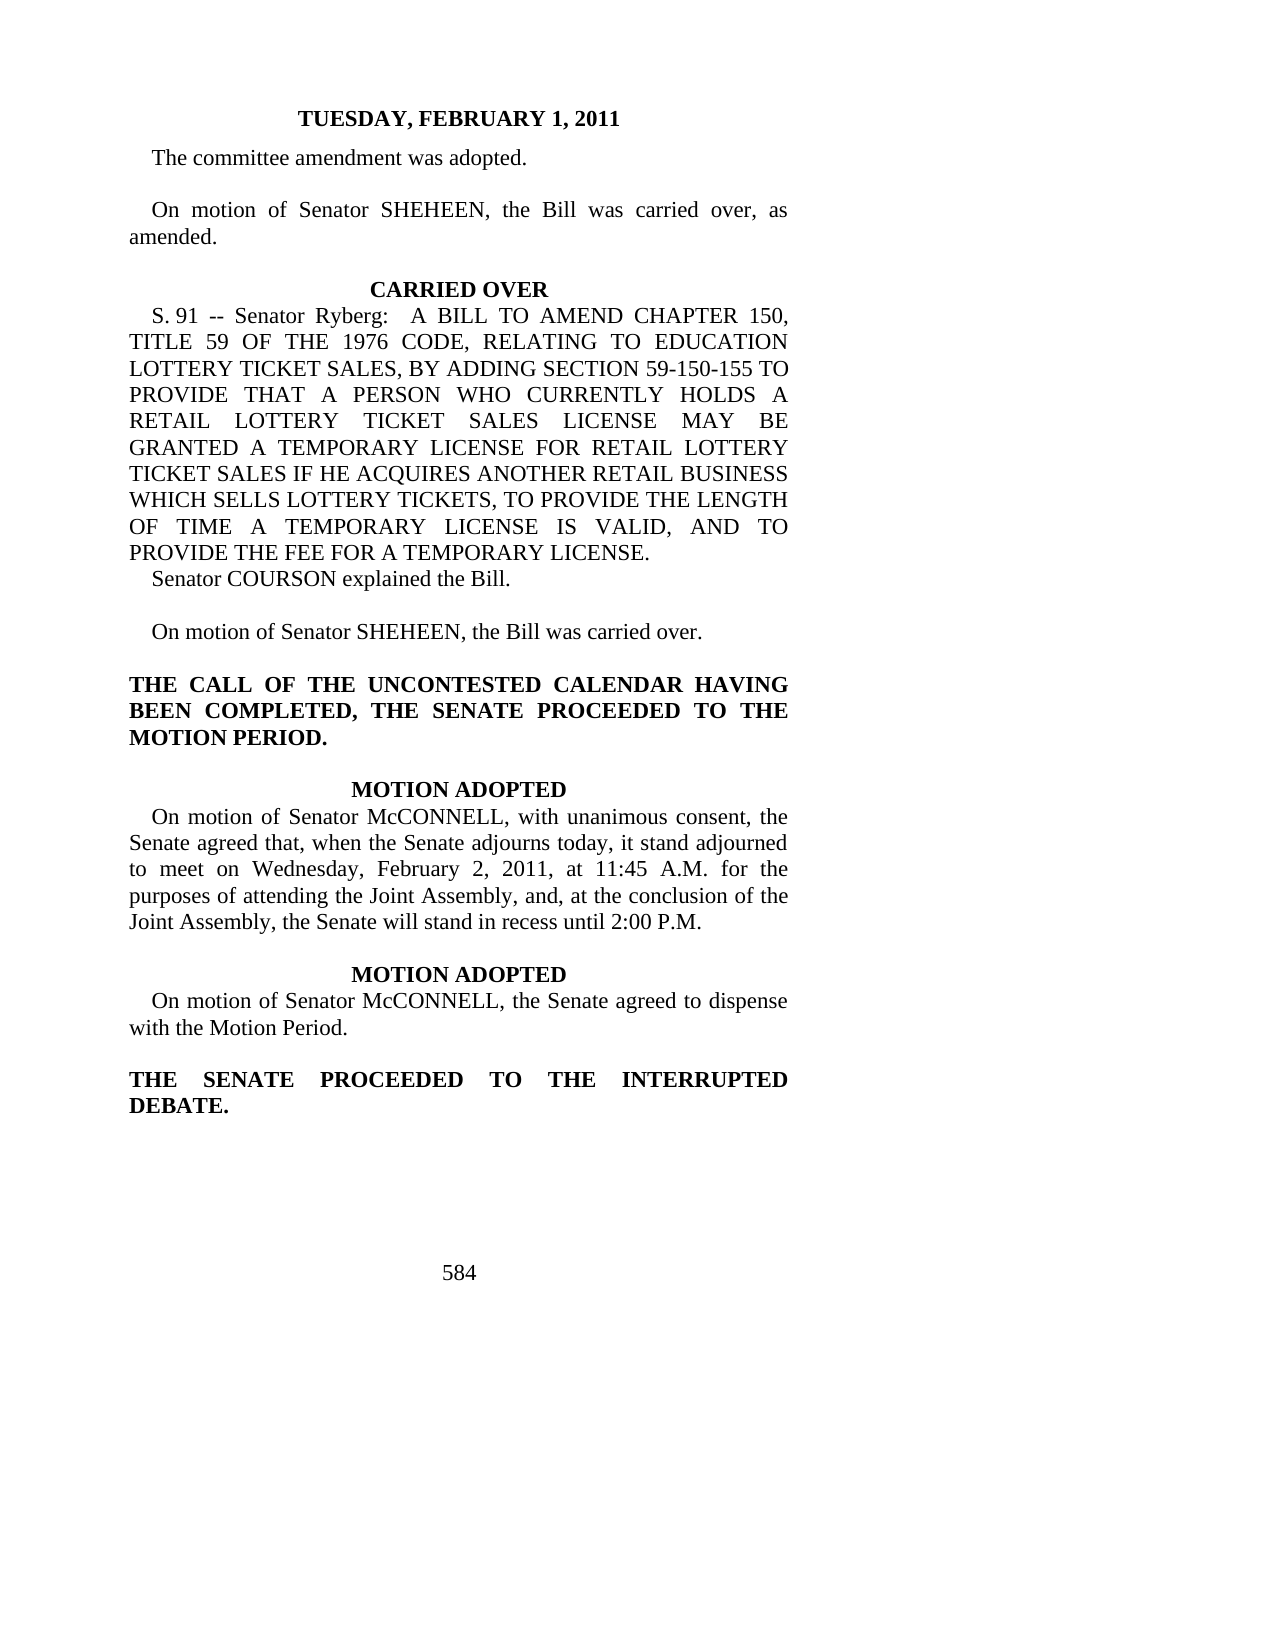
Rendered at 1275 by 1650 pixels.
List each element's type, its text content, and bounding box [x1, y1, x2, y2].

text CARRIED OVER [129, 276, 789, 302]
text The committee amendment was adopted. [129, 144, 789, 170]
text Senator COURSON explained the Bill. [129, 566, 789, 592]
text On motion of Senator McCONNELL, the Senate agreed to dispense with the Motion Period. [129, 987, 789, 1040]
text THE CALL OF THE UNCONTESTED CALENDAR HAVING BEEN COMPLETED, THE SENATE PROCEEDED TO THE MOTION PERIOD. [129, 671, 789, 750]
text S. 91 -- Senator Ryberg: A BILL TO AMEND CHAPTER 150, TITLE 59 OF THE 1976 CODE, RELATING TO EDUCATION LOTTERY TICKET SALES, BY ADDING SECTION 59-150-155 TO PROVIDE THAT A PERSON WHO CURRENTLY HOLDS A RETAIL LOTTERY TICKET SALES LICENSE MAY BE GRANTED A TEMPORARY LICENSE FOR RETAIL LOTTERY TICKET SALES IF HE ACQUIRES ANOTHER RETAIL BUSINESS WHICH SELLS LOTTERY TICKETS, TO PROVIDE THE LENGTH OF TIME A TEMPORARY LICENSE IS VALID, AND TO PROVIDE THE FEE FOR A TEMPORARY LICENSE. [129, 302, 789, 566]
text MOTION ADOPTED [129, 961, 789, 987]
text On motion of Senator McCONNELL, with unanimous consent, the Senate agreed that, when the Senate adjourns today, it stand adjourned to meet on Wednesday, February 2, 2011, at 11:45 A.M. for the purposes of attending the Joint Assembly, and, at the conclusion of the Joint Assembly, the Senate will stand in recess until 2:00 P.M. [129, 803, 789, 934]
text On motion of Senator SHEHEEN, the Bill was carried over. [129, 618, 789, 644]
text MOTION ADOPTED [129, 776, 789, 803]
text On motion of Senator SHEHEEN, the Bill was carried over, as amended. [129, 197, 789, 249]
text THE SENATE PROCEEDED TO THE INTERRUPTED DEBATE. [129, 1066, 789, 1119]
